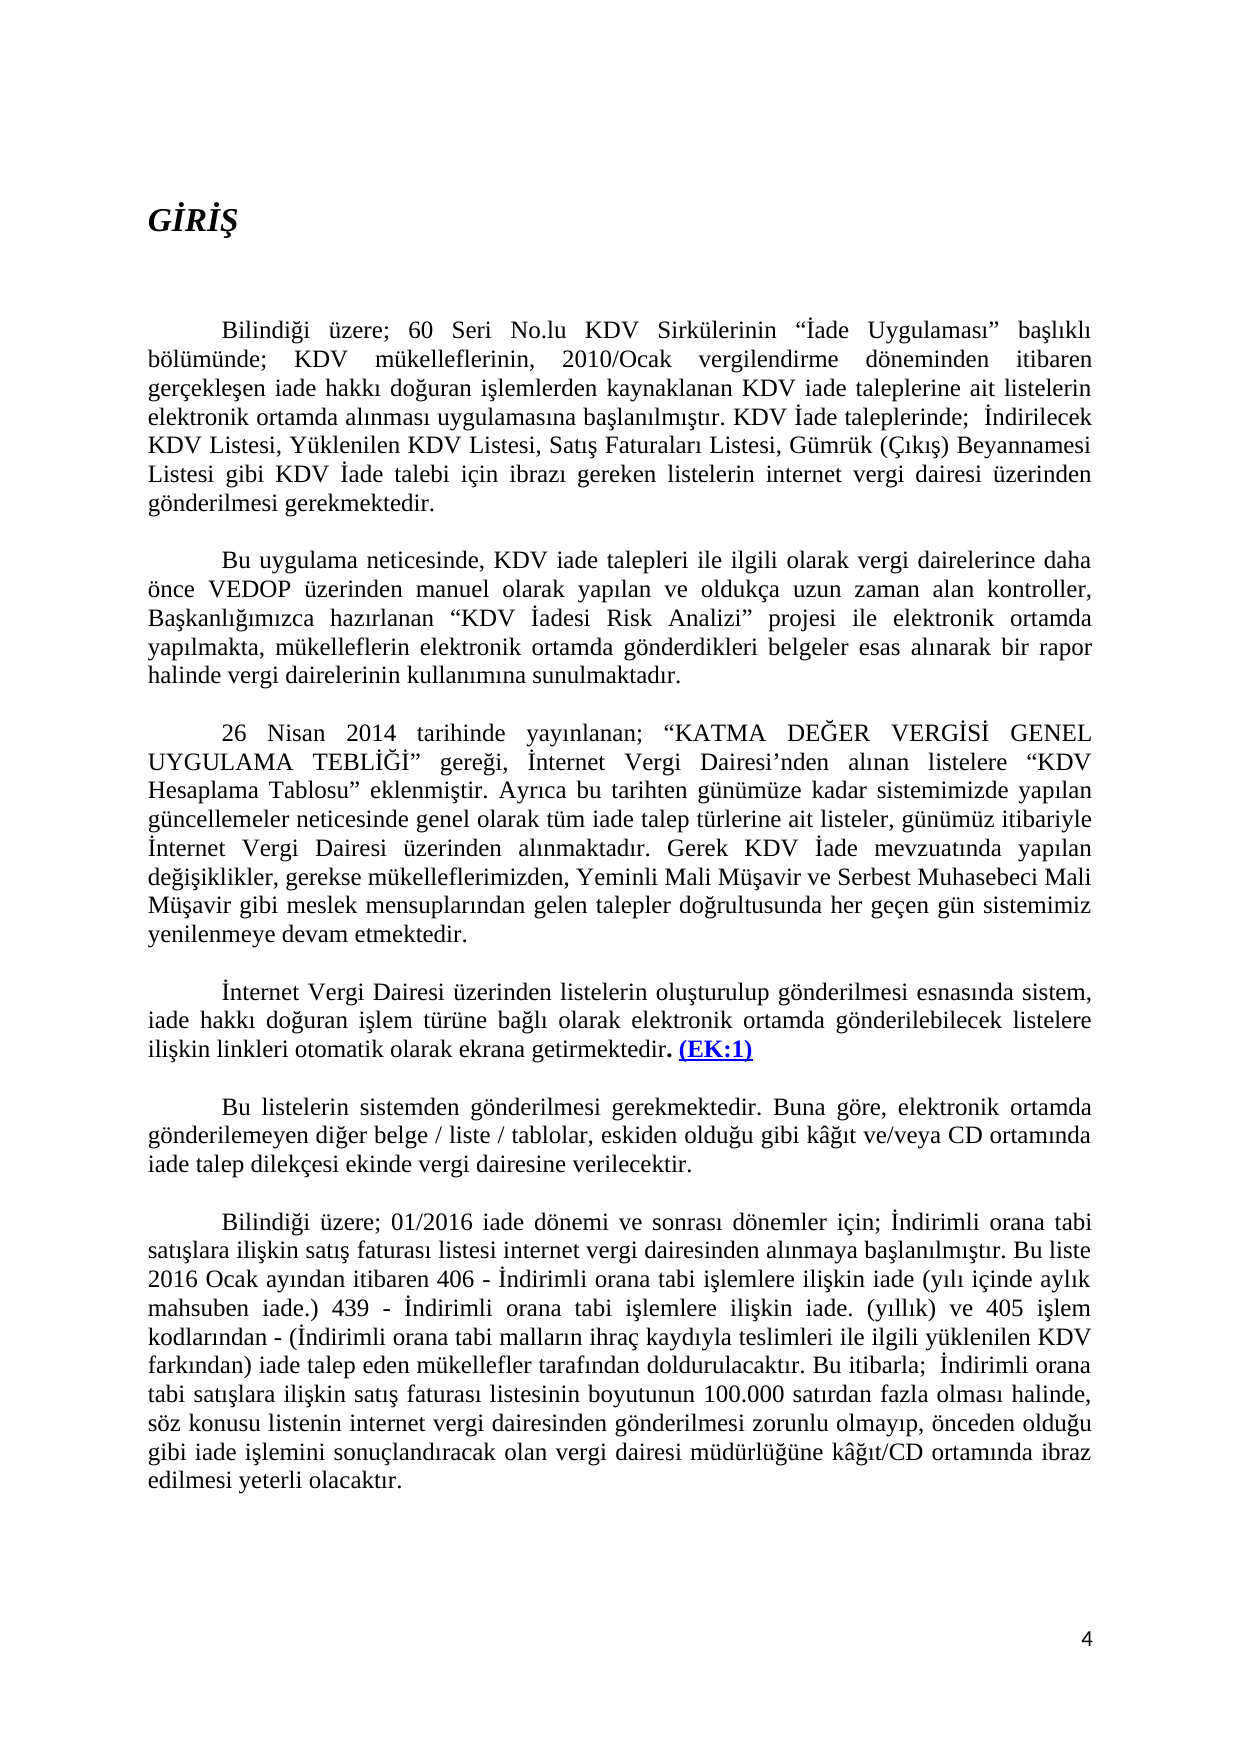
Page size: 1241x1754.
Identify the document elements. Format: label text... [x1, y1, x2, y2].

text 26 Nisan 2014 tarihinde yayınlanan; “KATMA DEĞER VERGİSİ GENEL UYGULAMA TEBLİĞİ” gereği, İnternet Vergi Dairesi’nden alınan listelere “KDV Hesaplama Tablosu” eklenmiştir. Ayrıca bu tarihten günümüze kadar sistemimizde yapılan güncellemeler neticesinde genel olarak tüm iade talep türlerine ait listeler, günümüz itibariyle İnternet Vergi Dairesi üzerinden alınmaktadır. Gerek KDV İade mevzuatında yapılan değişiklikler, gerekse mükelleflerimizden, Yeminli Mali Müşavir ve Serbest Muhasebeci Mali Müşavir gibi meslek mensuplarından gelen talepler doğrultusunda her geçen gün sistemimiz yenilenmeye devam etmektedir. [148, 718, 1093, 948]
text Bu uygulama neticesinde, KDV iade talepleri ile ilgili olarak vergi dairelerince daha önce VEDOP üzerinden manuel olarak yapılan ve oldukça uzun zaman alan kontroller, Başkanlığımızca hazırlanan “KDV İadesi Risk Analizi” projesi ile elektronik ortamda yapılmakta, mükelleflerin elektronik ortamda gönderdikleri belgeler esas alınarak bir rapor halinde vergi dairelerinin kullanımına sunulmaktadır. [148, 546, 1093, 689]
text Bu listelerin sistemden gönderilmesi gerekmektedir. Buna göre, elektronik ortamda gönderilemeyen diğer belge / liste / tablolar, eskiden olduğu gibi kâğıt ve/veya CD ortamında iade talep dilekçesi ekinde vergi dairesine verilecektir. [148, 1092, 1093, 1178]
text Bilindiği üzere; 60 Seri No.lu KDV Sirkülerinin “İade Uygulaması” başlıklı bölümünde; KDV mükelleflerinin, 2010/Ocak vergilendirme döneminden itibaren gerçekleşen iade hakkı doğuran işlemlerden kaynaklanan KDV iade taleplerine ait listelerin elektronik ortamda alınması uygulamasına başlanılmıştır. KDV İade taleplerinde; İndirilecek KDV Listesi, Yüklenilen KDV Listesi, Satış Faturaları Listesi, Gümrük (Çıkış) Beyannamesi Listesi gibi KDV İade talebi için ibrazı gereken listelerin internet vergi dairesi üzerinden gönderilmesi gerekmektedir. [148, 316, 1093, 517]
text GİRİŞ [148, 201, 1093, 239]
text İnternet Vergi Dairesi üzerinden listelerin oluşturulup gönderilmesi esnasında sistem, iade hakkı doğuran işlem türüne bağlı olarak elektronik ortamda gönderilebilecek listelere ilişkin linkleri otomatik olarak ekrana getirmektedir. (EK:1) [148, 977, 1093, 1063]
text Bilindiği üzere; 01/2016 iade dönemi ve sonrası dönemler için; İndirimli orana tabi satışlara ilişkin satış faturası listesi internet vergi dairesinden alınmaya başlanılmıştır. Bu liste 2016 Ocak ayından itibaren 406 - İndirimli orana tabi işlemlere ilişkin iade (yılı içinde aylık mahsuben iade.) 439 - İndirimli orana tabi işlemlere ilişkin iade. (yıllık) ve 405 işlem kodlarından - (İndirimli orana tabi malların ihraç kaydıyla teslimleri ile ilgili yüklenilen KDV farkından) iade talep eden mükellefler tarafından doldurulacaktır. Bu itibarla; İndirimli orana tabi satışlara ilişkin satış faturası listesinin boyutunun 100.000 satırdan fazla olması halinde, söz konusu listenin internet vergi dairesinden gönderilmesi zorunlu olmayıp, önceden olduğu gibi iade işlemini sonuçlandıracak olan vergi dairesi müdürlüğüne kâğıt/CD ortamında ibraz edilmesi yeterli olacaktır. [148, 1207, 1093, 1494]
